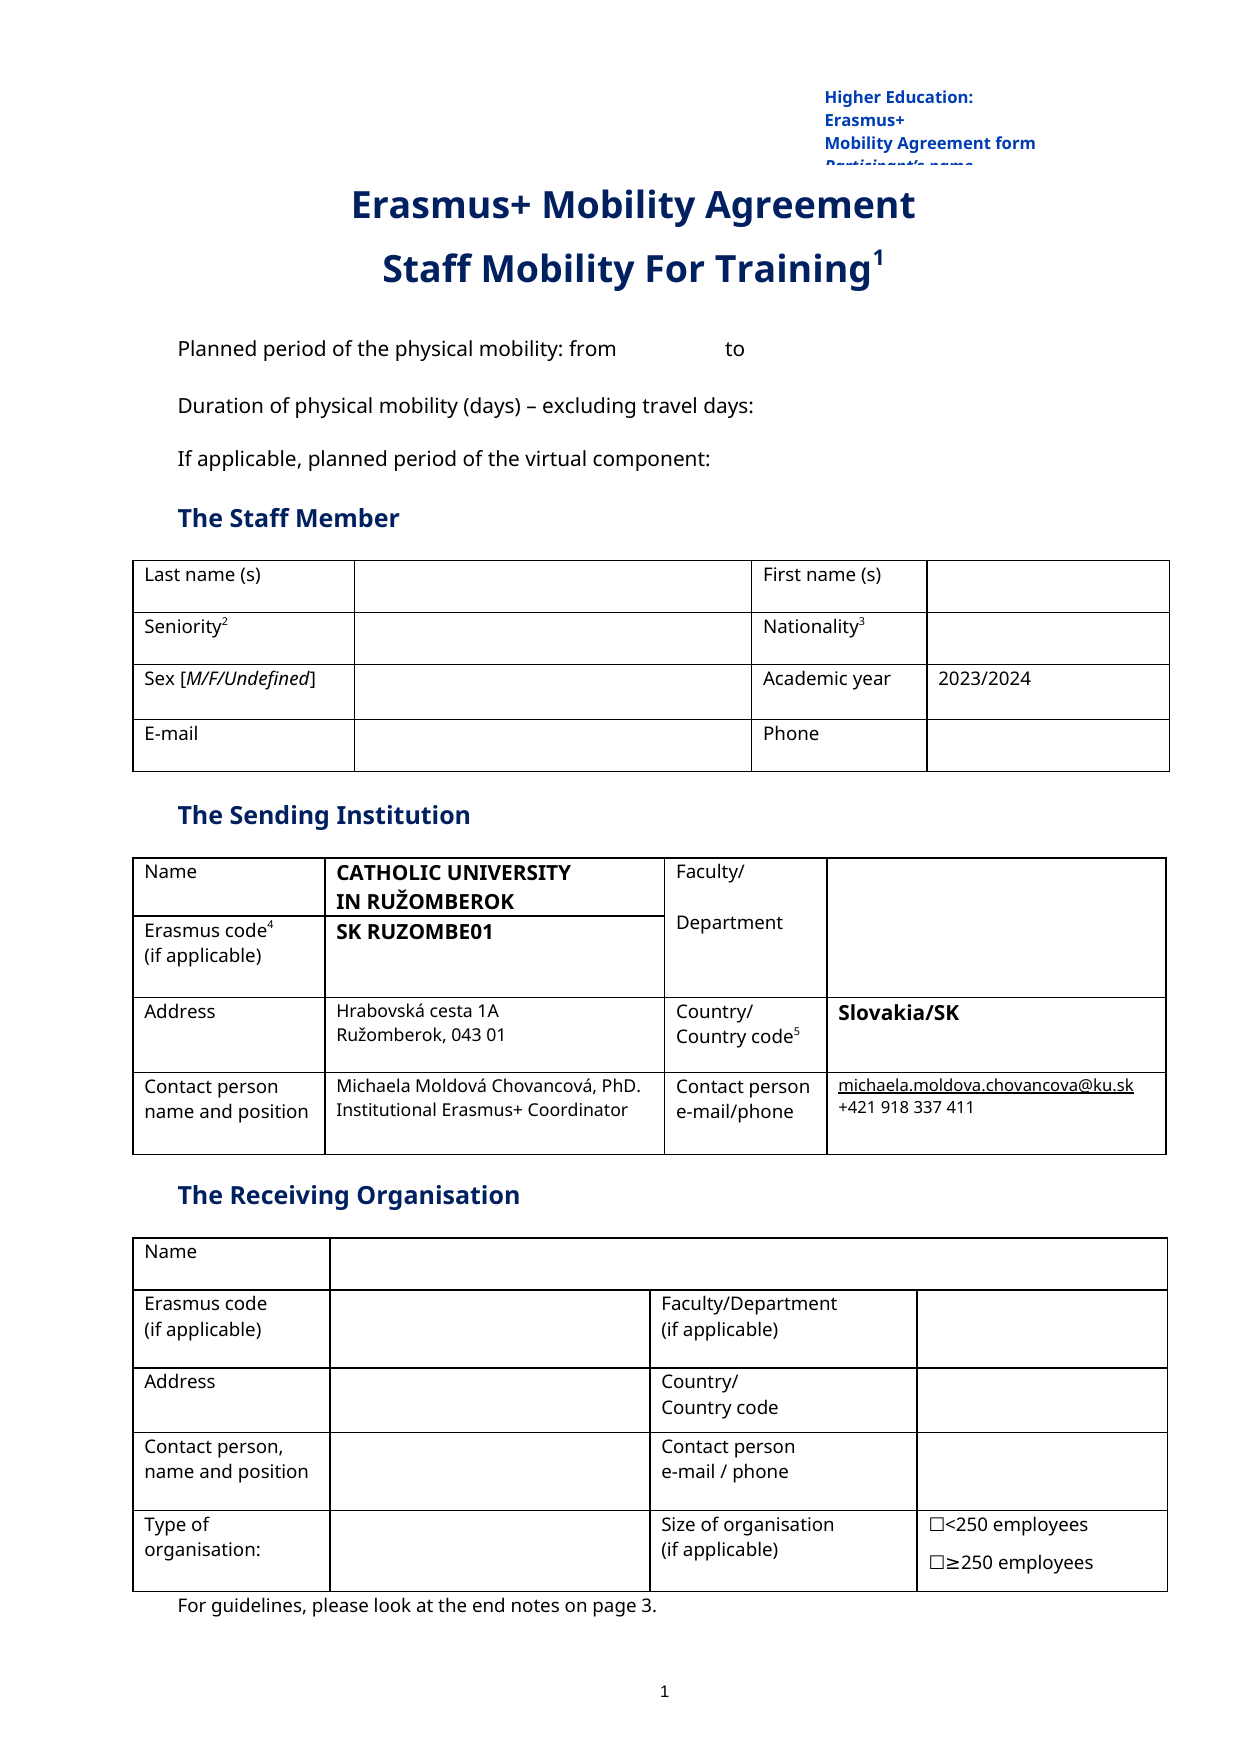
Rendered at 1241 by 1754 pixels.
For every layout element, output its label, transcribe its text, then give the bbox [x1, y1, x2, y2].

table_cell Contact person e-mail / phone [651, 1433, 916, 1509]
table_cell [355, 665, 751, 719]
table_cell Faculty/Department (if applicable) [651, 1291, 916, 1367]
table_cell <250 employees ≥250 employees [918, 1511, 1167, 1591]
table_cell Slovakia/SK [828, 998, 1165, 1072]
table_cell [331, 1369, 649, 1432]
table_cell Sex [M/F/Undefined] [134, 665, 354, 719]
table_cell [355, 720, 751, 771]
text If applicable, planned period of the virtual component: [177, 444, 1092, 472]
table_cell Hrabovská cesta 1A Ružomberok, 043 01 [326, 998, 664, 1072]
subtitle For guidelines, please look at the end notes on page 3. [177, 1592, 1092, 1618]
table_cell Seniority [134, 613, 354, 664]
table_cell Address [134, 1369, 329, 1432]
table_cell [331, 1291, 649, 1367]
table_cell Nationality [752, 613, 926, 664]
table_cell SK RUZOMBE01 [326, 917, 664, 997]
table_header Name [134, 1239, 329, 1289]
table_header [828, 859, 1165, 997]
table_cell michaela.moldova.chovancova@ku.sk +421 918 337 411 [828, 1073, 1165, 1154]
table_header [928, 561, 1169, 612]
table_cell [918, 1369, 1167, 1432]
table_cell [331, 1511, 649, 1591]
table_cell E-mail [134, 720, 354, 771]
table_cell Phone [752, 720, 926, 771]
table_cell [918, 1433, 1167, 1509]
text Erasmus+ Mobility Agreement [177, 179, 1089, 230]
text Duration of physical mobility (days) – excluding travel days: [177, 391, 1092, 419]
table_cell [331, 1433, 649, 1509]
table_cell Academic year [752, 665, 926, 719]
table_header First name (s) [752, 561, 926, 612]
text Planned period of the physical mobility: from to [177, 334, 1092, 363]
table_cell Contact person e-mail/phone [665, 1073, 826, 1154]
table_cell Erasmus code (if applicable) [134, 1291, 329, 1367]
table_cell [355, 613, 751, 664]
table_cell Michaela Moldová Chovancová, PhD. Institutional Erasmus+ Coordinator [326, 1073, 664, 1154]
table_cell Contact person name and position [134, 1073, 324, 1154]
table_cell Address [134, 998, 324, 1072]
table_header [331, 1239, 1167, 1289]
text The Sending Institution [177, 798, 1196, 832]
table_cell [918, 1291, 1167, 1367]
table_cell [928, 613, 1169, 664]
table_header Name [134, 859, 324, 915]
text Staff Mobility For Training [177, 242, 1089, 293]
table_cell Size of organisation (if applicable) [651, 1511, 916, 1591]
table_cell Country/ Country code [665, 998, 826, 1072]
table_header Last name (s) [134, 561, 354, 612]
table_cell [928, 720, 1169, 771]
text The Receiving Organisation [177, 1178, 1196, 1212]
table_header CATHOLIC UNIVERSITY IN RUŽOMBEROK [326, 859, 664, 915]
table_cell Erasmus code (if applicable) [134, 917, 324, 997]
table_cell Contact person, name and position [134, 1433, 329, 1509]
text The Staff Member [177, 501, 1196, 534]
table_cell 2023/2024 [928, 665, 1169, 719]
table_header [355, 561, 751, 612]
table_cell Country/ Country code [651, 1369, 916, 1432]
table_header Faculty/ Department [665, 859, 826, 997]
table_cell Type of organisation: [134, 1511, 329, 1591]
